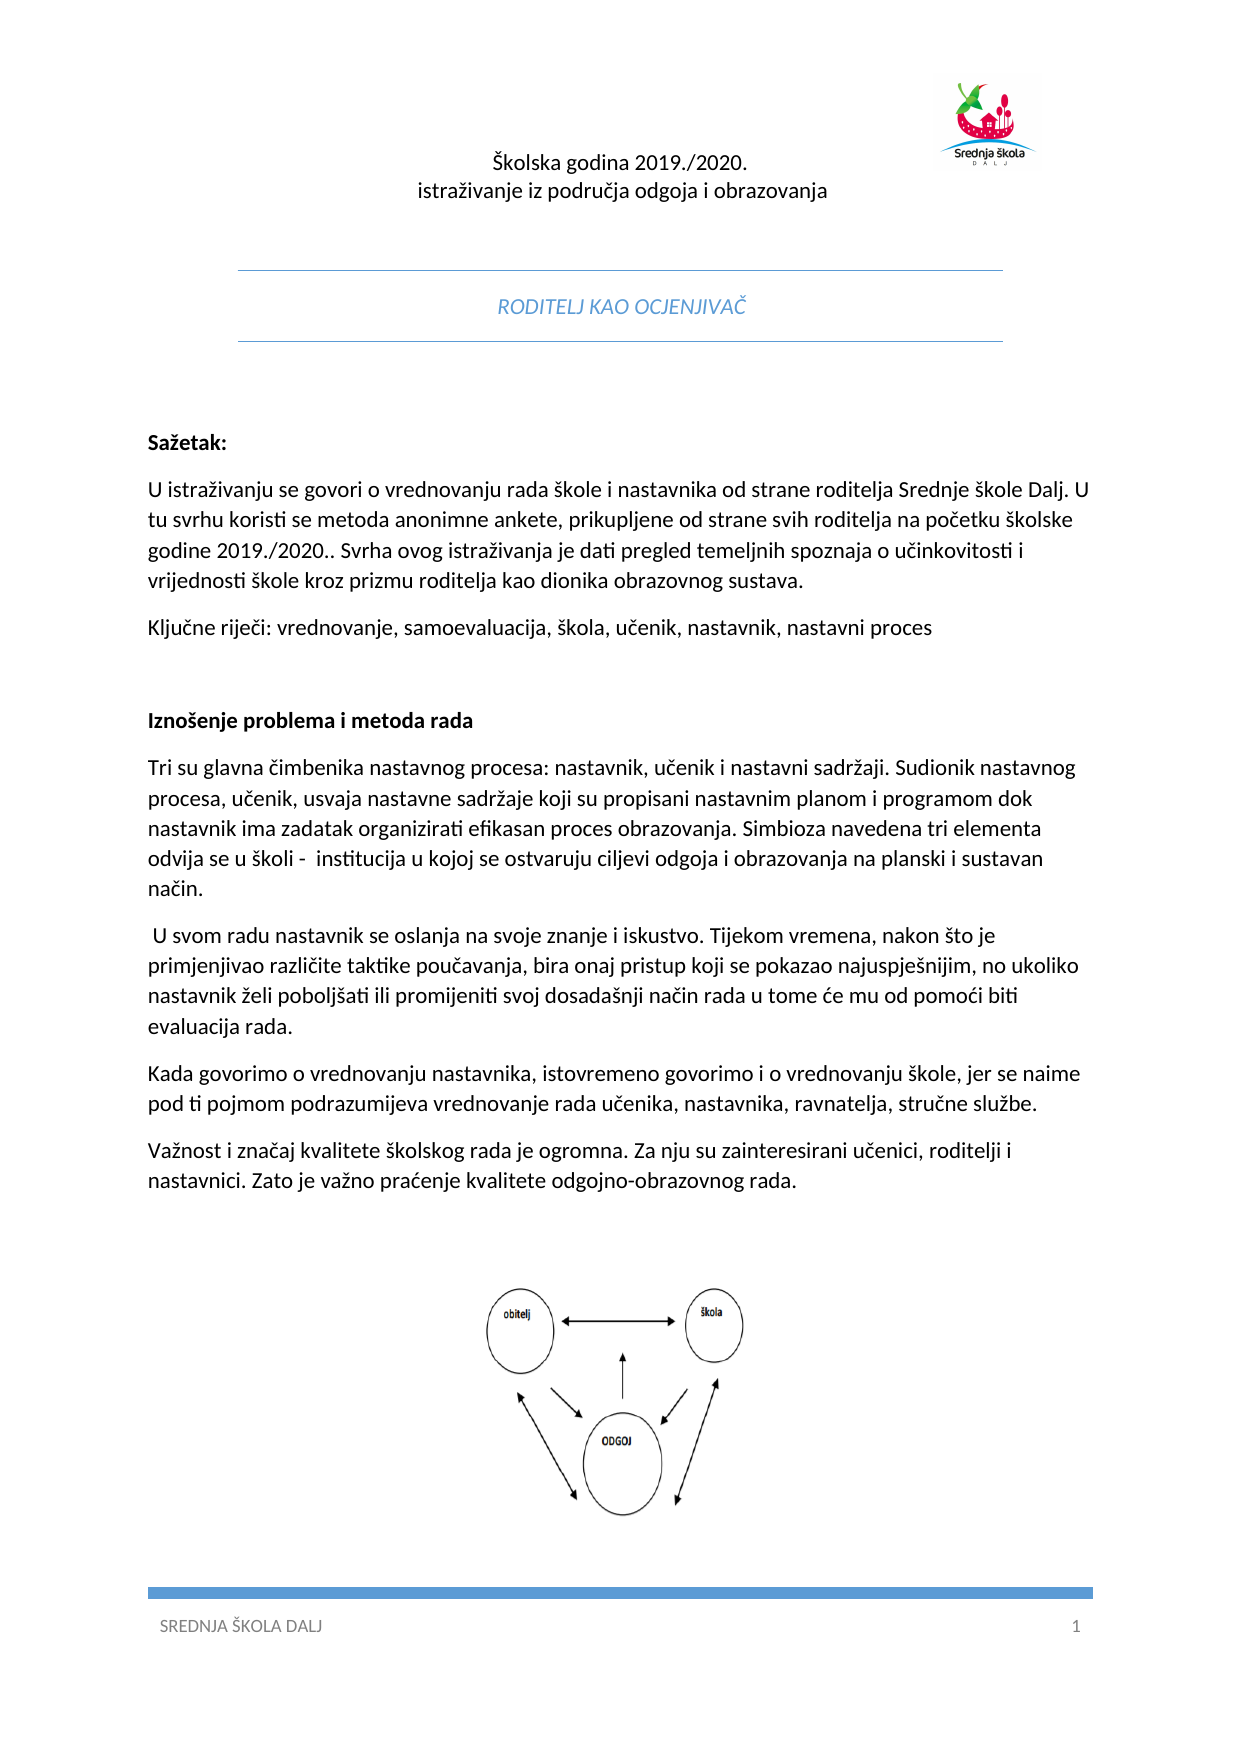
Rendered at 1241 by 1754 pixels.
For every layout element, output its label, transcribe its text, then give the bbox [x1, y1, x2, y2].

picture [384, 1212, 856, 1551]
text Kada govorimo o vrednovanju nastavnika, istovremeno govorimo i o vrednovanju škole, jer se naime pod ti pojmom podrazumijeva vrednovanje rada učenika, nastavnika, ravnatelja, stručne službe. [148, 1059, 1093, 1117]
text U istraživanju se govori o vrednovanju rada škole i nastavnika od strane roditelja Srednje škole Dalj. U tu svrhu koristi se metoda anonimne ankete, prikupljene od strane svih roditelja na početku školske godine 2019./2020.. Svrha ovog istraživanja je dati pregled temeljnih spoznaja o učinkovitosti i vrijednosti škole kroz prizmu roditelja kao dionika obrazovnog sustava. [148, 475, 1093, 594]
text U svom radu nastavnik se oslanja na svoje znanje i iskustvo. Tijekom vremena, nakon što je primjenjivao različite taktike poučavanja, bira onaj pristup koji se pokazao najuspješnijim, no ukoliko nastavnik želi poboljšati ili promijeniti svoj dosadašnji način rada u tome će mu od pomoći biti evaluacija rada. [148, 921, 1093, 1040]
text Tri su glavna čimbenika nastavnog procesa: nastavnik, učenik i nastavni sadržaji. Sudionik nastavnog procesa, učenik, usvaja nastavne sadržaje koji su propisani nastavnim planom i programom dok nastavnik ima zadatak organizirati efikasan proces obrazovanja. Simbioza navedena tri elementa odvija se u školi - institucija u kojoj se ostvaruju ciljevi odgoja i obrazovanja na planski i sustavan način. [148, 753, 1093, 902]
text Iznošenje problema i metoda rada [148, 707, 1093, 734]
text Ključne riječi: vrednovanje, samoevaluacija, škola, učenik, nastavnik, nastavni proces [148, 613, 1093, 641]
text Važnost i značaj kvalitete školskog rada je ogromna. Za nju su zainteresirani učenici, roditelji i nastavnici. Zato je važno praćenje kvalitete odgojno-obrazovnog rada. [148, 1136, 1093, 1194]
picture [932, 73, 1042, 171]
text RODITELJ KAO OCJENJIVAČ [238, 271, 1003, 341]
text Sažetak: [148, 428, 1093, 456]
